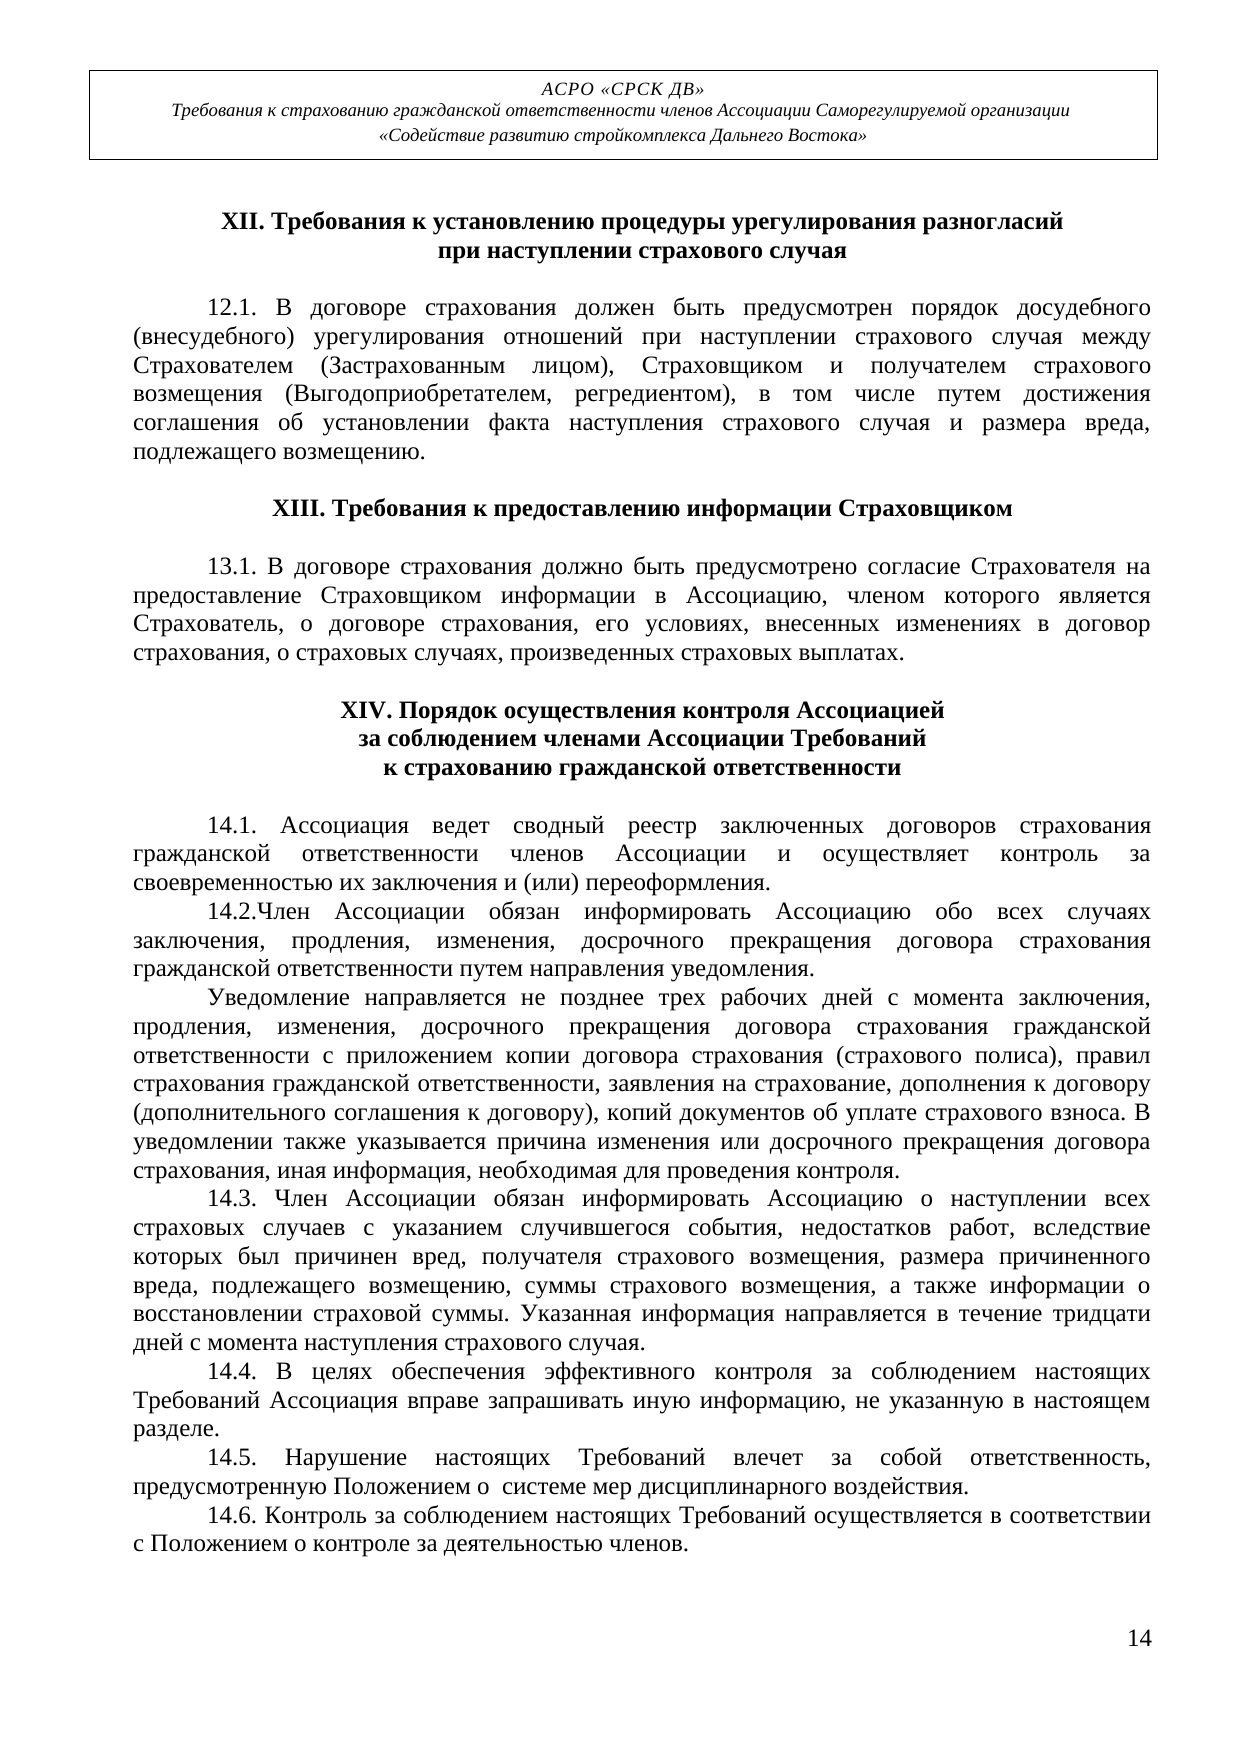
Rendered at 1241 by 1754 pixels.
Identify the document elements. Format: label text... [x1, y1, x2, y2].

text 14.4. В целях обеспечения эффективного контроля за соблюдением настоящих Требований Ассоциация вправе запрашивать иную информацию, не указанную в настоящем разделе. [133, 1356, 1152, 1442]
text XIII. Требования к предоставлению информации Страховщиком [133, 493, 1152, 522]
text 12.1. В договоре страхования должен быть предусмотрен порядок досудебного (внесудебного) урегулирования отношений при наступлении страхового случая между Страхователем (Застрахованным лицом), Страховщиком и получателем страхового возмещения (Выгодоприобретателем, регредиентом), в том числе путем достижения соглашения об установлении факта наступления страхового случая и размера вреда, подлежащего возмещению. [133, 292, 1152, 465]
text 14.2.Член Ассоциации обязан информировать Ассоциацию обо всех случаях заключения, продления, изменения, досрочного прекращения договора страхования гражданской ответственности путем направления уведомления. [133, 896, 1152, 982]
text 14.1. Ассоциация ведет сводный реестр заключенных договоров страхования гражданской ответственности членов Ассоциации и осуществляет контроль за своевременностью их заключения и (или) переоформления. [133, 810, 1152, 896]
text к страхованию гражданской ответственности [133, 752, 1152, 781]
text 13.1. В договоре страхования должно быть предусмотрено согласие Страхователя на предоставление Страховщиком информации в Ассоциацию, членом которого является Страхователь, о договоре страхования, его условиях, внесенных изменениях в договор страхования, о страховых случаях, произведенных страховых выплатах. [133, 551, 1152, 666]
text 14.3. Член Ассоциации обязан информировать Ассоциацию о наступлении всех страховых случаев с указанием случившегося события, недостатков работ, вследствие которых был причинен вред, получателя страхового возмещения, размера причиненного вреда, подлежащего возмещению, суммы страхового возмещения, а также информации о восстановлении страховой суммы. Указанная информация направляется в течение тридцати дней с момента наступления страхового случая. [133, 1183, 1152, 1356]
text за соблюдением членами Ассоциации Требований [133, 723, 1152, 752]
text при наступлении страхового случая [133, 235, 1152, 263]
text Уведомление направляется не позднее трех рабочих дней с момента заключения, продления, изменения, досрочного прекращения договора страхования гражданской ответственности с приложением копии договора страхования (страхового полиса), правил страхования гражданской ответственности, заявления на страхование, дополнения к договору (дополнительного соглашения к договору), копий документов об уплате страхового взноса. В уведомлении также указывается причина изменения или досрочного прекращения договора страхования, иная информация, необходимая для проведения контроля. [133, 982, 1152, 1183]
text XIV. Порядок осуществления контроля Ассоциацией [133, 695, 1152, 723]
text 14.5. Нарушение настоящих Требований влечет за собой ответственность, предусмотренную Положением о системе мер дисциплинарного воздействия. [133, 1442, 1152, 1500]
text XII. Требования к установлению процедуры урегулирования разногласий [133, 206, 1152, 235]
text 14.6. Контроль за соблюдением настоящих Требований осуществляется в соответствии с Положением о контроле за деятельностью членов. [133, 1500, 1152, 1557]
